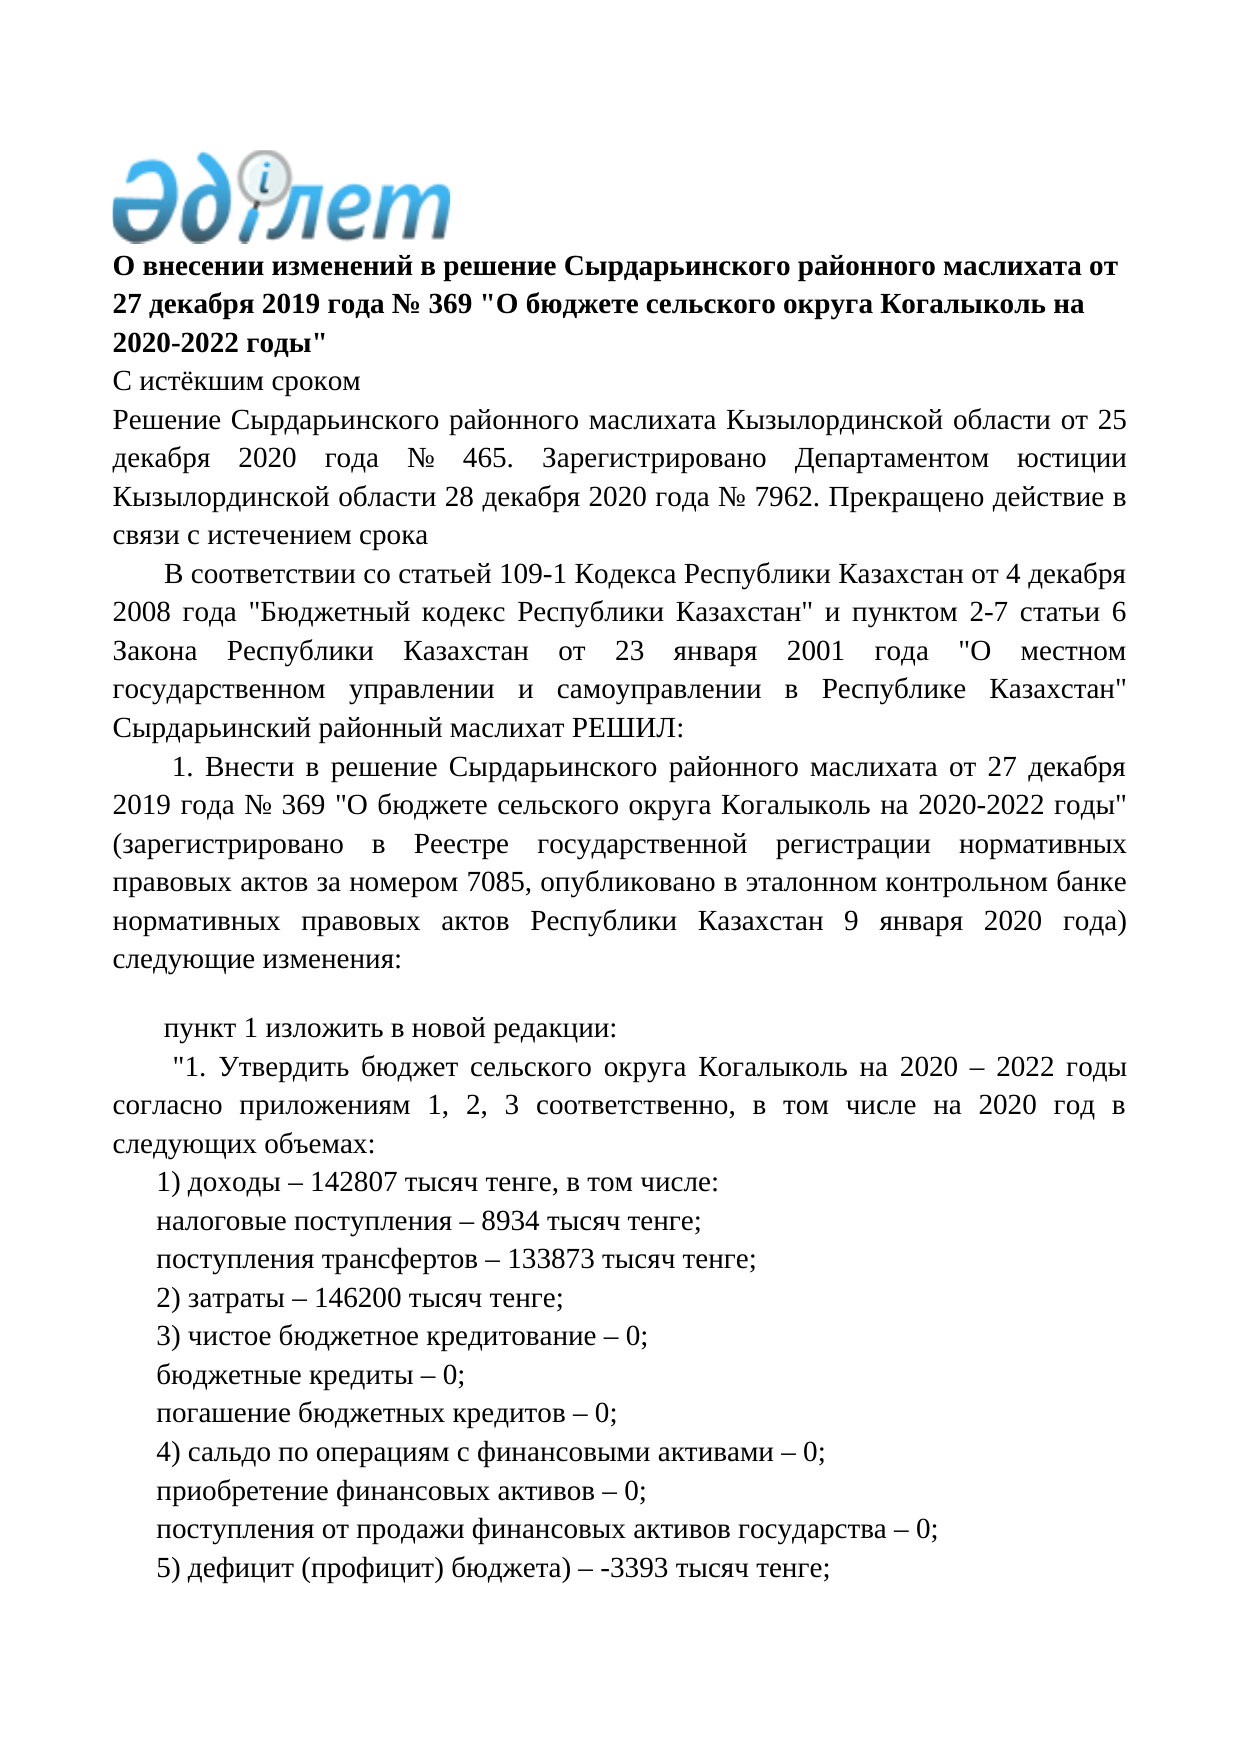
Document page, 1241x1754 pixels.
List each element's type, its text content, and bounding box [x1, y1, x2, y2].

text В соответствии со статьей 109-1 Кодекса Республики Казахстан от 4 декабря 2008 года "Бюджетный кодекс Республики Казахстан" и пунктом 2-7 статьи 6 Закона Республики Казахстан от 23 января 2001 года "О местном государственном управлении и самоуправлении в Республике Казахстан" Сырдарьинский районный маслихат РЕШИЛ: [112, 556, 1128, 744]
text поступления трансфертов – 133873 тысяч тенге; [112, 1241, 1128, 1275]
picture [112, 150, 451, 244]
text С истёкшим сроком [112, 363, 1128, 397]
text "1. Утвердить бюджет сельского округа Когалыколь на 2020 – 2022 годы согласно приложениям 1, 2, 3 соответственно, в том числе на 2020 год в следующих объемах: [112, 1049, 1128, 1159]
text погашение бюджетных кредитов – 0; [112, 1396, 1128, 1429]
text налоговые поступления – 8934 тысяч тенге; [112, 1203, 1128, 1236]
text 3) чистое бюджетное кредитование – 0; [112, 1318, 1128, 1352]
text бюджетные кредиты – 0; [112, 1357, 1128, 1391]
text приобретение финансовых активов – 0; [112, 1473, 1128, 1506]
text пункт 1 изложить в новой редакции: [112, 1010, 1128, 1044]
text 2) затраты – 146200 тысяч тенге; [112, 1280, 1128, 1313]
text Решение Сырдарьинского районного маслихата Кызылординской области от 25 декабря 2020 года № 465. Зарегистрировано Департаментом юстиции Кызылординской области 28 декабря 2020 года № 7962. Прекращено действие в связи с истечением срока [112, 402, 1128, 551]
text 5) дефицит (профицит) бюджета) – -3393 тысяч тенге; [112, 1550, 1128, 1583]
text 1) доходы – 142807 тысяч тенге, в том числе: [112, 1164, 1128, 1198]
text 1. Внести в решение Сырдарьинского районного маслихата от 27 декабря 2019 года № 369 "О бюджете сельского округа Когалыколь на 2020-2022 годы" (зарегистрировано в Реестре государственной регистрации нормативных правовых актов за номером 7085, опубликовано в эталонном контрольном банке нормативных правовых актов Республики Казахстан 9 января 2020 года) следующие изменения: [112, 749, 1128, 975]
text поступления от продажи финансовых активов государства – 0; [112, 1511, 1128, 1545]
text 4) сальдо по операциям с финансовыми активами – 0; [112, 1434, 1128, 1468]
text О внесении изменений в решение Сырдарьинского районного маслихата от 27 декабря 2019 года № 369 "О бюджете сельского округа Когалыколь на 2020-2022 годы" [112, 248, 1128, 358]
